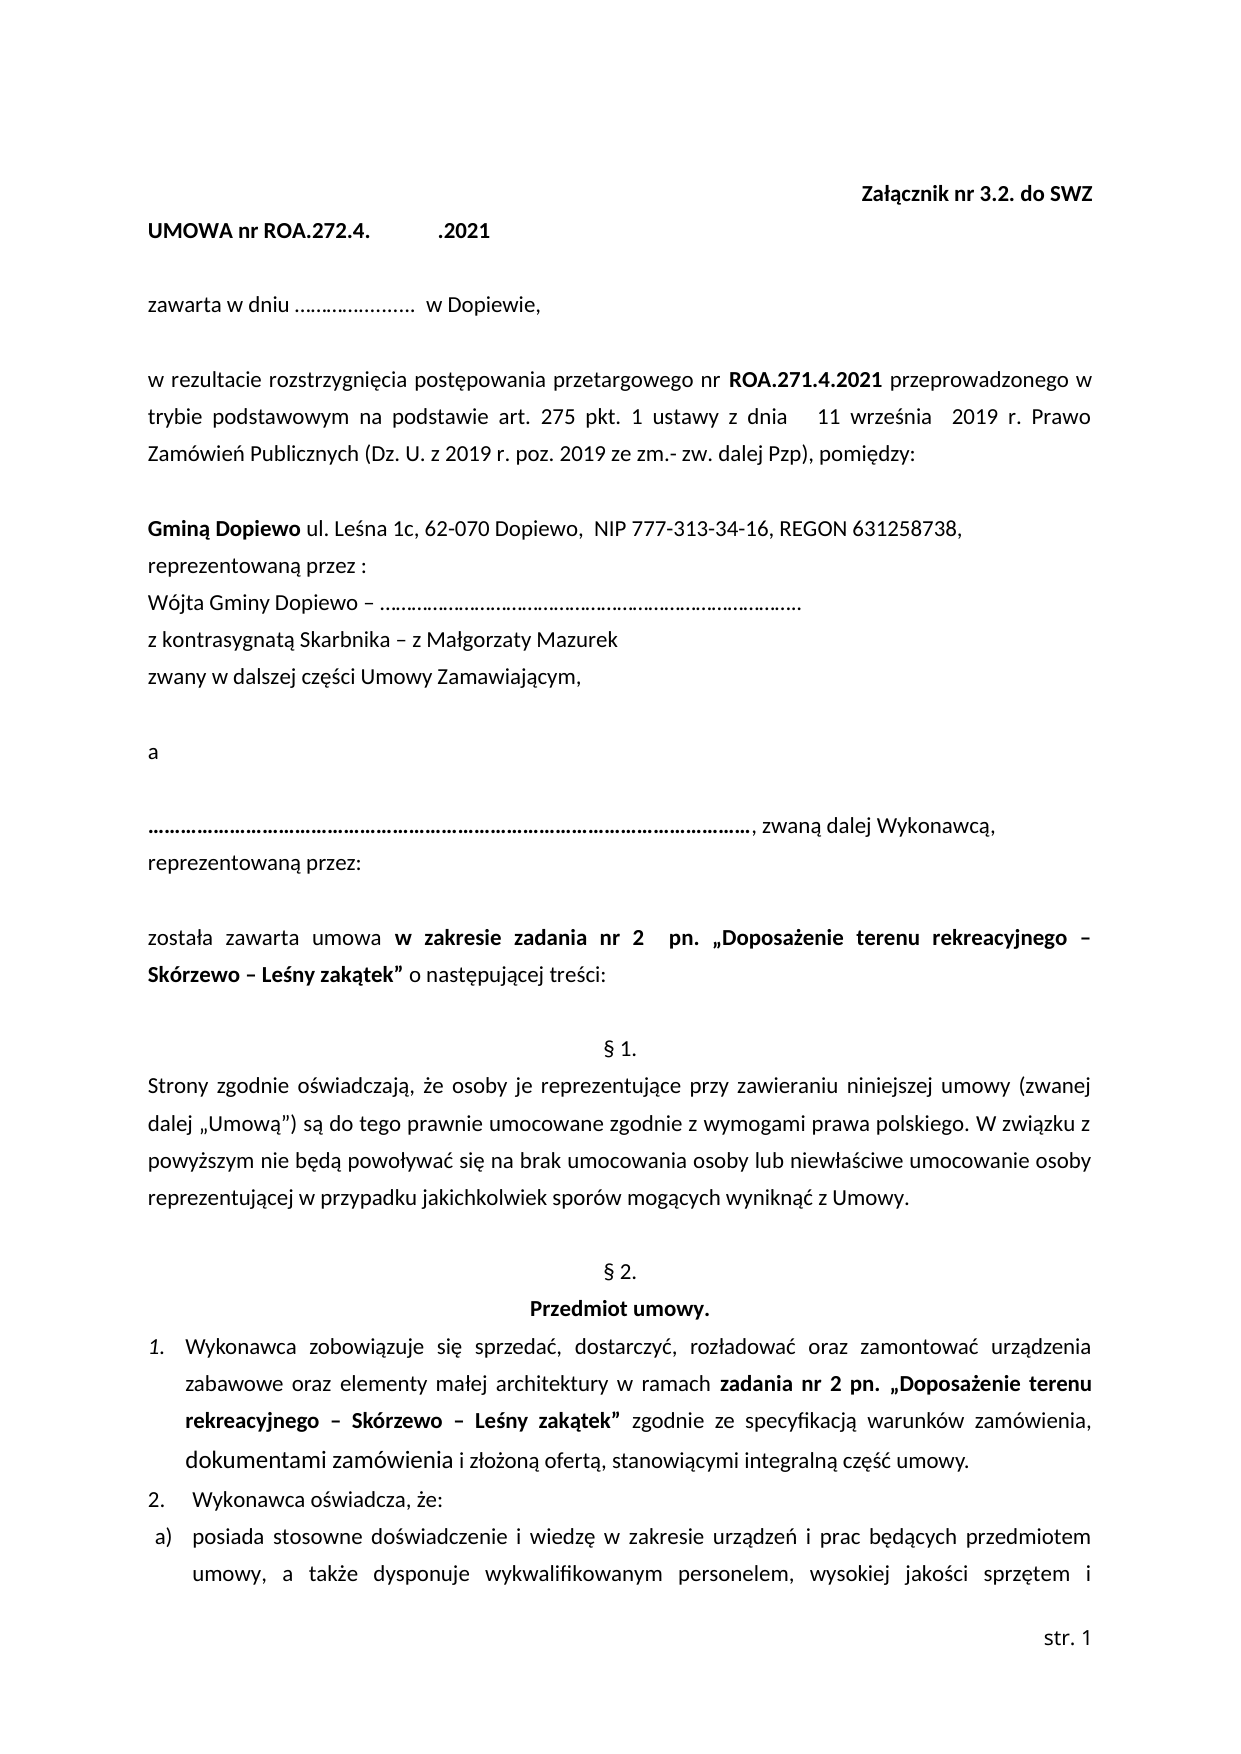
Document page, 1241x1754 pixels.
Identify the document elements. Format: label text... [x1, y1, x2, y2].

text Gminą Dopiewo ul. Leśna 1c, 62-070 Dopiewo, NIP 777-313-34-16, REGON 631258738, reprezentowaną przez : [148, 514, 1092, 579]
list Wykonawca oświadcza, że: [148, 1485, 1092, 1513]
text Strony zgodnie oświadczają, że osoby je reprezentujące przy zawieraniu niniejszej umowy (zwanej dalej „Umową”) są do tego prawnie umocowane zgodnie z wymogami prawa polskiego. W związku z powyższym nie będą powoływać się na brak umocowania osoby lub niewłaściwe umocowanie osoby reprezentującej w przypadku jakichkolwiek sporów mogących wyniknąć z Umowy. [148, 1071, 1092, 1211]
list Wykonawca zobowiązuje się sprzedać, dostarczyć, rozładować oraz zamontować urządzenia zabawowe oraz elementy małej architektury w ramach zadania nr 2 pn. „Doposażenie terenu rekreacyjnego – Skórzewo – Leśny zakątek” zgodnie ze specyfikacją warunków zamówienia, dokumentami zamówienia i złożoną ofertą, stanowiącymi integralną część umowy. [148, 1332, 1092, 1475]
text UMOWA nr ROA.272.4. .2021 [148, 216, 1092, 244]
text zwany w dalszej części Umowy Zamawiającym, [148, 662, 1092, 690]
text z kontrasygnatą Skarbnika – z Małgorzaty Mazurek [148, 625, 1092, 653]
text § 2. [148, 1257, 1092, 1285]
text Przedmiot umowy. [148, 1294, 1092, 1323]
text …………………………………………………………………………………………………, zwaną dalej Wykonawcą, [148, 811, 1092, 839]
text w rezultacie rozstrzygnięcia postępowania przetargowego nr ROA.271.4.2021 przeprowadzonego w trybie podstawowym na podstawie art. 275 pkt. 1 ustawy z dnia 11 września 2019 r. Prawo Zamówień Publicznych (Dz. U. z 2019 r. poz. 2019 ze zm.- zw. dalej Pzp), pomiędzy: [148, 365, 1092, 467]
text a [148, 737, 1092, 765]
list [154, 1522, 1092, 1587]
text Załącznik nr 3.2. do SWZ [148, 179, 1092, 207]
text zawarta w dniu ………….......... w Dopiewie, [148, 291, 1092, 318]
text została zawarta umowa w zakresie zadania nr 2 pn. „Doposażenie terenu rekreacyjnego – Skórzewo – Leśny zakątek” o następującej treści: [148, 923, 1092, 988]
text Wójta Gminy Dopiewo – …………………………………………………………………….. [148, 588, 1092, 616]
text reprezentowaną przez: [148, 848, 1092, 876]
text § 1. [148, 1034, 1092, 1062]
